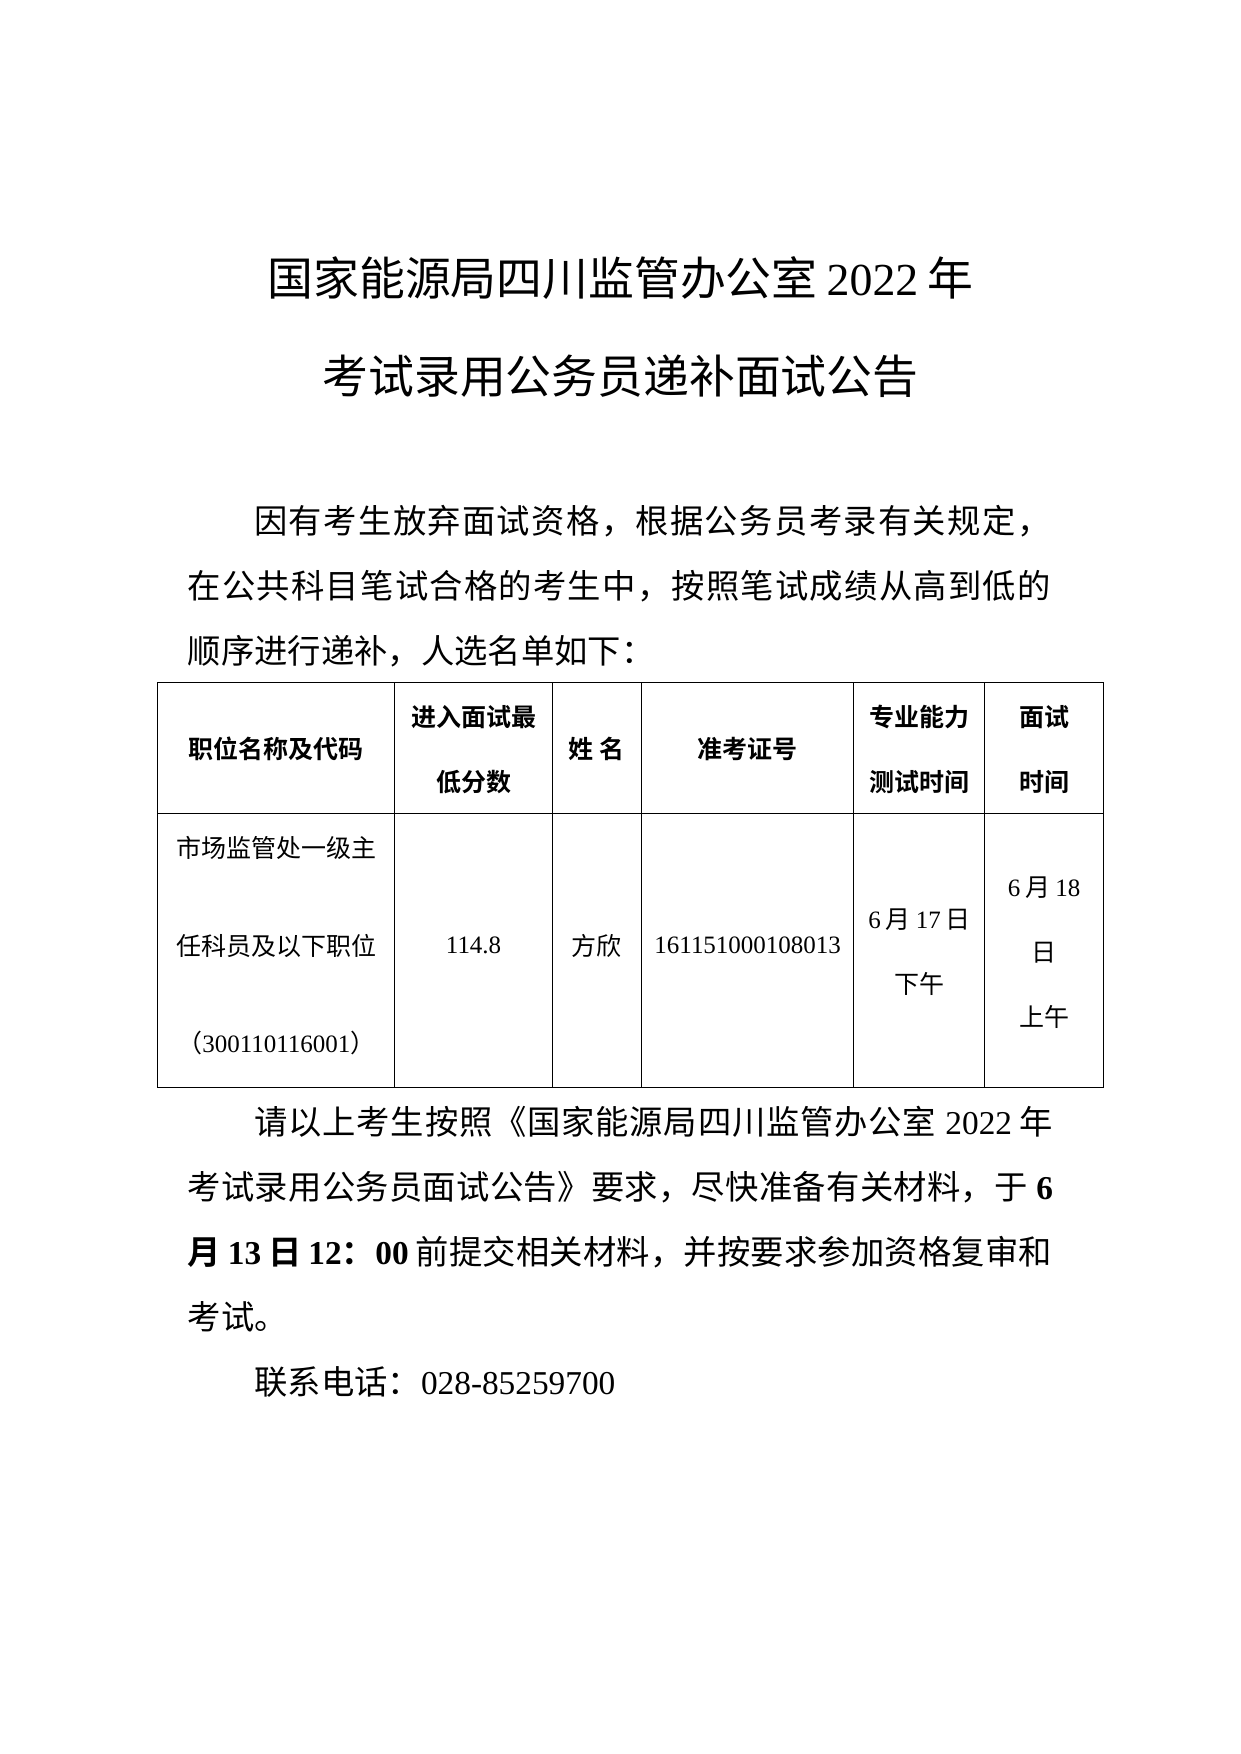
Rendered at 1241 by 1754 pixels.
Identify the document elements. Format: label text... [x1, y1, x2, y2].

text 国家能源局四川监管办公室2022年 [187, 227, 1053, 324]
table_header 面试 时间 [985, 683, 1103, 813]
table_cell 161151000108013 [642, 814, 853, 1087]
text 请以上考生按照《国家能源局四川监管办公室2022年考试录用公务员面试公告》要求，尽快准备有关材料，于6月13日12：00前提交相关材料，并按要求参加资格复审和考试。 [187, 1088, 1053, 1348]
table_cell 6月17日 下午 [854, 814, 984, 1087]
text 考试录用公务员递补面试公告 [187, 324, 1053, 422]
table_header 进入面试最低分数 [395, 683, 552, 813]
table_header 职位名称及代码 [158, 683, 394, 813]
table_cell 6月18日 上午 [985, 814, 1103, 1087]
table_cell 114.8 [395, 814, 552, 1087]
text 因有考生放弃面试资格，根据公务员考录有关规定，在公共科目笔试合格的考生中，按照笔试成绩从高到低的顺序进行递补，人选名单如下： [187, 487, 1053, 682]
table_cell 市场监管处一级主任科员及以下职位（300110116001） [158, 814, 394, 1087]
table_header 准考证号 [642, 683, 853, 813]
table_cell 方欣 [553, 814, 641, 1087]
table_header 专业能力测试时间 [854, 683, 984, 813]
text 联系电话：028-85259700 [187, 1348, 1053, 1413]
table_header 姓 名 [553, 683, 641, 813]
